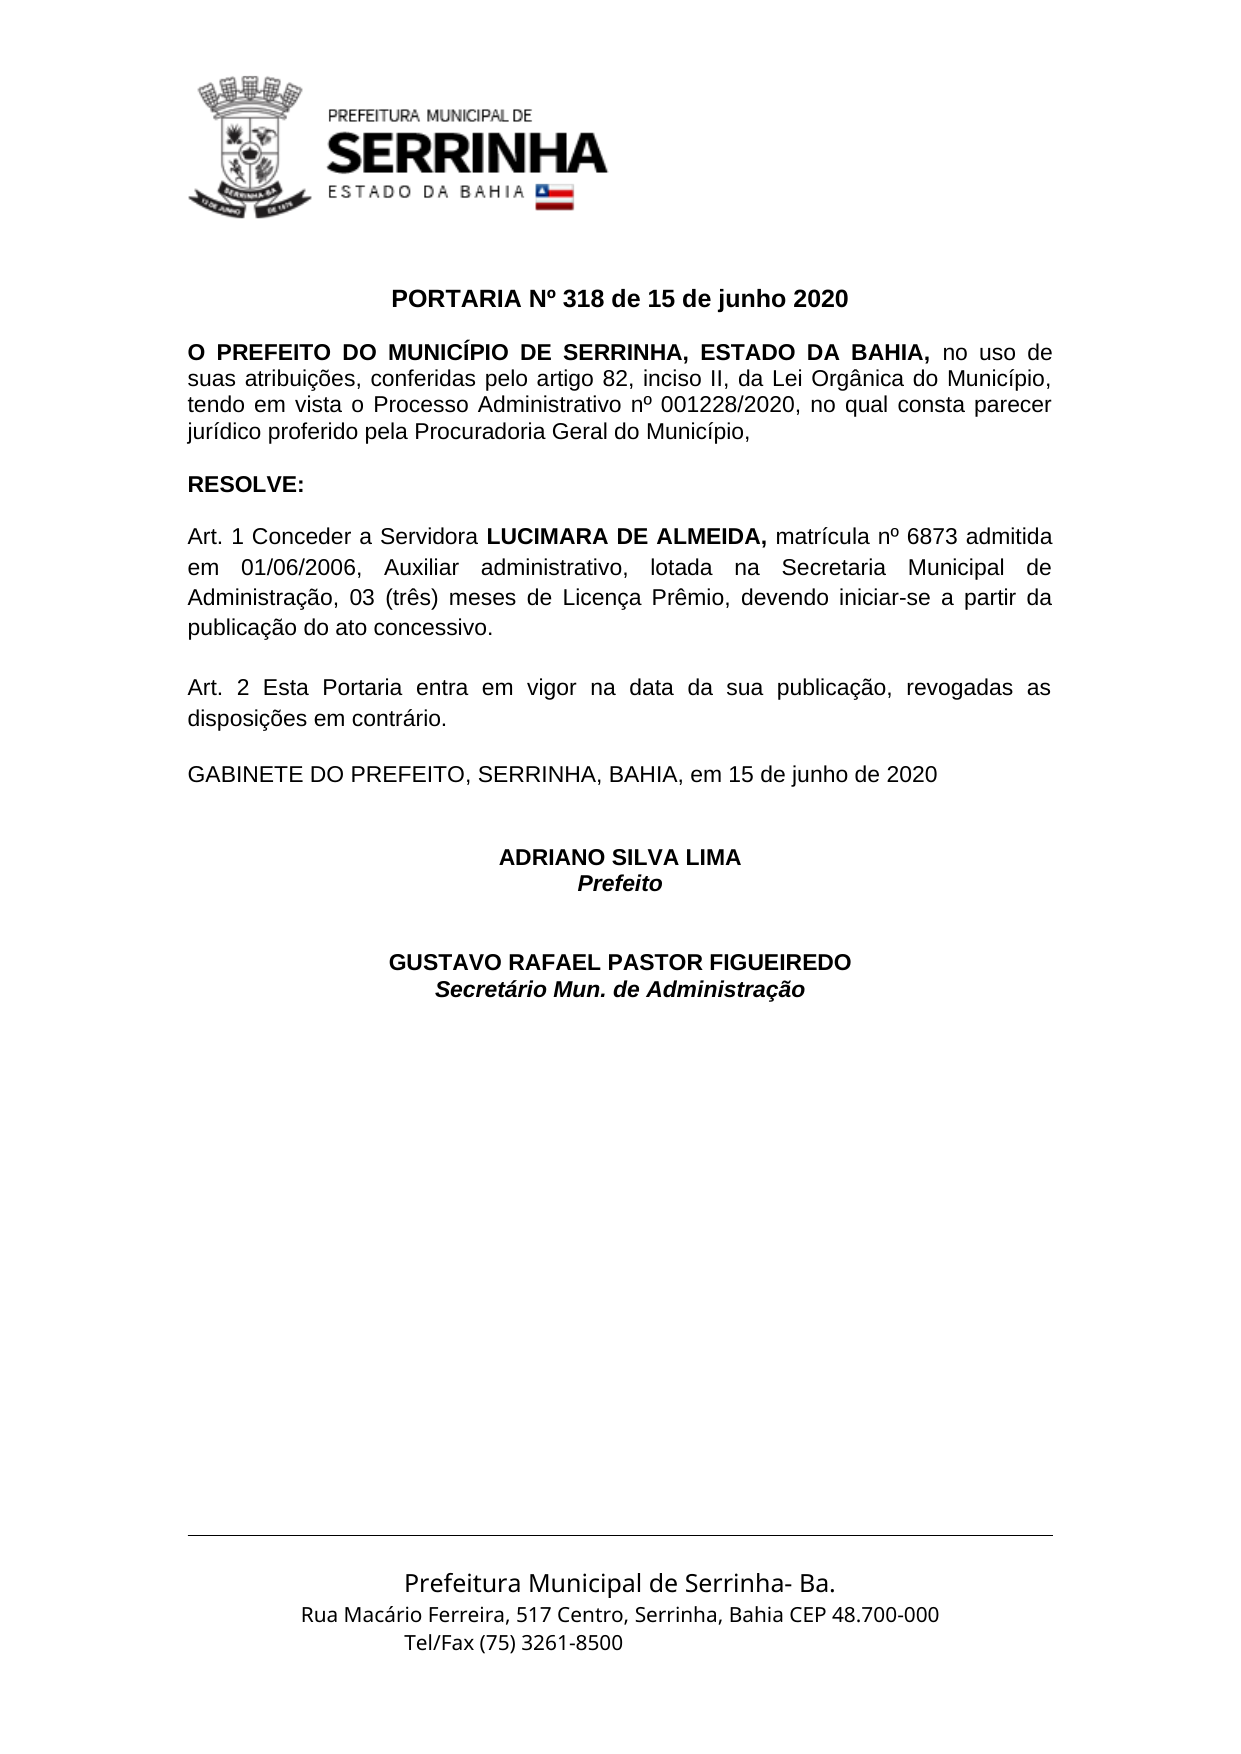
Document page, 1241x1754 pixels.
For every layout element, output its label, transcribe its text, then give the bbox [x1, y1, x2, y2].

text PORTARIA Nº 318 de 15 de junho 2020 [187, 284, 1053, 312]
text ADRIANO SILVA LIMA [187, 844, 1053, 870]
text Secretário Mun. de Administração [187, 976, 1053, 1002]
text RESOLVE: [187, 471, 1053, 497]
text Prefeito [187, 870, 1053, 897]
text Art. 1 Conceder a Servidora LUCIMARA DE ALMEIDA, matrícula nº 6873 admitida em 01/06/2006, Auxiliar administrativo, lotada na Secretaria Municipal de Administração, 03 (três) meses de Licença Prêmio, devendo iniciar-se a partir da publicação do ato concessivo. [187, 523, 1053, 640]
picture [187, 73, 609, 222]
text O PREFEITO DO MUNICÍPIO DE SERRINHA, ESTADO DA BAHIA, no uso de suas atribuições, conferidas pelo artigo 82, inciso II, da Lei Orgânica do Município, tendo em vista o Processo Administrativo nº 001228/2020, no qual consta parecer jurídico proferido pela Procuradoria Geral do Município, [187, 339, 1053, 444]
text GABINETE DO PREFEITO, SERRINHA, BAHIA, em 15 de junho de 2020 [187, 761, 1053, 787]
text GUSTAVO RAFAEL PASTOR FIGUEIREDO [187, 949, 1053, 976]
text Art. 2 Esta Portaria entra em vigor na data da sua publicação, revogadas as disposições em contrário. [187, 674, 1053, 731]
